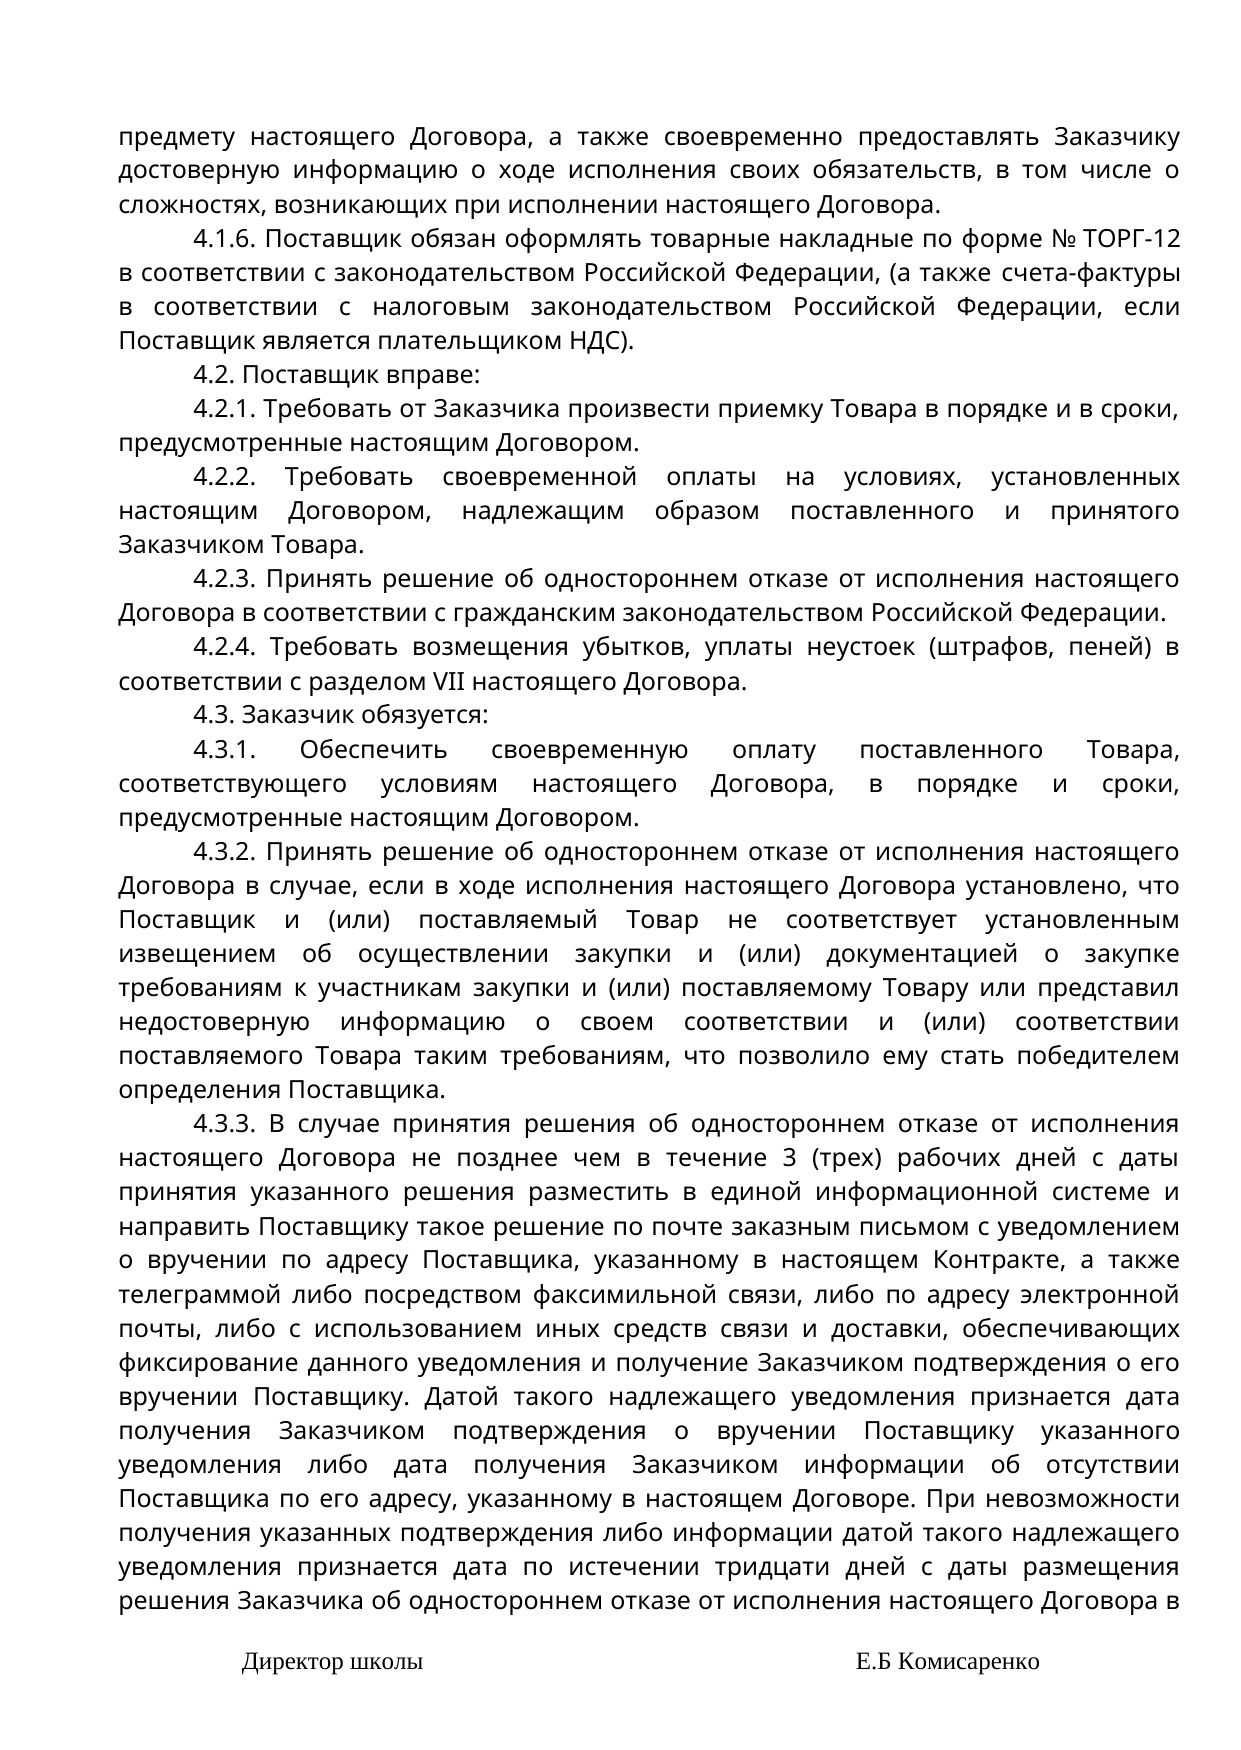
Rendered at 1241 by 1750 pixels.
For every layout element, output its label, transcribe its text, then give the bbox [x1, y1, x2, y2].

text 4.2.4. Требовать возмещения убытков, уплаты неустоек (штрафов, пеней) в соответствии с разделом VII настоящего Договора. [118, 629, 1181, 697]
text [118, 1106, 1181, 1617]
text 4.2.2. Требовать своевременной оплаты на условиях, установленных настоящим Договором, надлежащим образом поставленного и принятого Заказчиком Товара. [118, 459, 1181, 561]
text 4.2. Поставщик вправе: [118, 357, 1181, 391]
text 4.2.1. Требовать от Заказчика произвести приемку Товара в порядке и в сроки, предусмотренные настоящим Договором. [118, 391, 1181, 459]
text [118, 118, 1181, 220]
text 4.1.6. Поставщик обязан оформлять товарные накладные по форме № ТОРГ-12 в соответствии с законодательством Российской Федерации, (а также счета-фактуры в соответствии с налоговым законодательством Российской Федерации, если Поставщик является плательщиком НДС). [118, 220, 1181, 357]
text 4.3.2. Принять решение об одностороннем отказе от исполнения настоящего Договора в случае, если в ходе исполнения настоящего Договора установлено, что Поставщик и (или) поставляемый Товар не соответствует установленным извещением об осуществлении закупки и (или) документацией о закупке требованиям к участникам закупки и (или) поставляемому Товару или представил недостоверную информацию о своем соответствии и (или) соответствии поставляемого Товара таким требованиям, что позволило ему стать победителем определения Поставщика. [118, 833, 1181, 1106]
text 4.3.1. Обеспечить своевременную оплату поставленного Товара, соответствующего условиям настоящего Договора, в порядке и сроки, предусмотренные настоящим Договором. [118, 731, 1181, 833]
text 4.2.3. Принять решение об одностороннем отказе от исполнения настоящего Договора в соответствии с гражданским законодательством Российской Федерации. [118, 561, 1181, 629]
text 4.3. Заказчик обязуется: [118, 697, 1181, 731]
